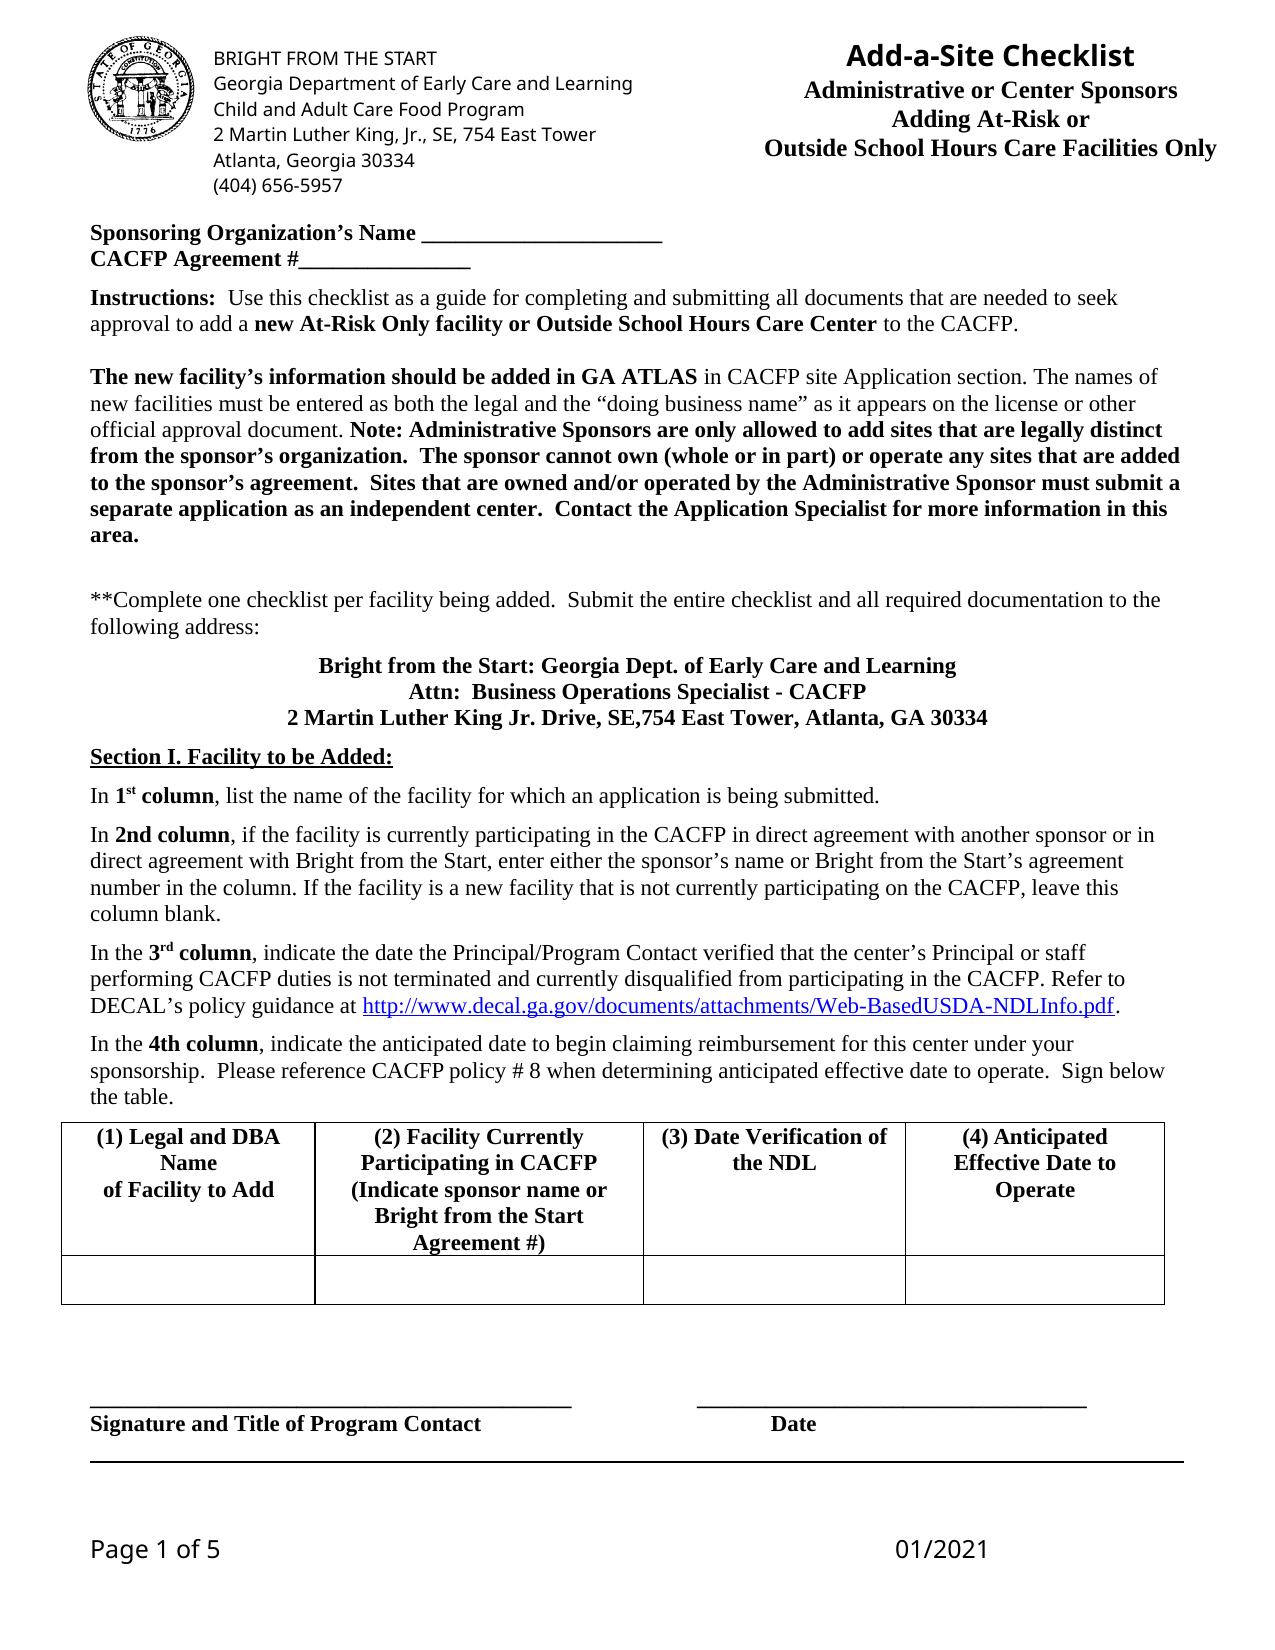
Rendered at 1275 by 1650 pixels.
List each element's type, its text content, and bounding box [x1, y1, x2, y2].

table_header (3) Date Verification of the NDL [644, 1123, 905, 1255]
subtitle Attn: Business Operations Specialist - CACFP [90, 678, 1185, 704]
subtitle **Complete one checklist per facility being added. Submit the entire checklist and all required documentation to the following address: [90, 587, 1185, 639]
table_header (2) Facility Currently Participating in CACFP (Indicate sponsor name or Bright from the Start Agreement #) [316, 1123, 643, 1255]
text In 2nd column, if the facility is currently participating in the CACFP in direct agreement with another sponsor or in direct agreement with Bright from the Start, enter either the sponsor’s name or Bright from the Start’s agreement number in the column. If the facility is a new facility that is not currently participating on the CACFP, leave this column blank. [90, 821, 1185, 926]
text In the 4th column, indicate the anticipated date to begin claiming reimbursement for this center under your sponsorship. Please reference CACFP policy # 8 when determining anticipated effective date to operate. Sign below the table. [90, 1031, 1185, 1109]
table_header (1) Legal and DBA Name of Facility to Add [62, 1123, 314, 1255]
table_cell [644, 1256, 905, 1303]
text Instructions: Use this checklist as a guide for completing and submitting all documents that are needed to seek approval to add a new At-Risk Only facility or Outside School Hours Care Center to the CACFP. [90, 284, 1185, 337]
text 2 Martin Luther King Jr. Drive, SE,754 East Tower, Atlanta, GA 30334 [90, 704, 1185, 731]
table_cell [906, 1256, 1164, 1303]
text In the 3rd column, indicate the date the Principal/Program Contact verified that the center’s Principal or staff performing CACFP duties is not terminated and currently disqualified from participating in the CACFP. Refer to DECAL’s policy guidance at http://www.decal.ga.gov/documents/attachments/Web-BasedUSDA-NDLInfo.pdf. [90, 939, 1185, 1018]
text __________________________________________ __________________________________ [90, 1384, 1185, 1410]
subtitle Sponsoring Organization’s Name _____________________ [90, 219, 1185, 245]
subtitle CACFP Agreement #_______________ [90, 245, 1185, 272]
subtitle Bright from the Start: Georgia Dept. of Early Care and Learning [90, 652, 1185, 678]
table_cell [316, 1256, 643, 1303]
text Section I. Facility to be Added: [90, 743, 1185, 770]
text Signature and Title of Program Contact Date [90, 1410, 1185, 1436]
table_cell [62, 1256, 314, 1303]
text In 1st column, list the name of the facility for which an application is being submitted. [90, 782, 1185, 808]
text The new facility’s information should be added in GA ATLAS in CACFP site Application section. The names of new facilities must be entered as both the legal and the “doing business name” as it appears on the license or other official approval document. Note: Administrative Sponsors are only allowed to add sites that are legally distinct from the sponsor’s organization. The sponsor cannot own (whole or in part) or operate any sites that are added to the sponsor’s agreement. Sites that are owned and/or operated by the Administrative Sponsor must submit a separate application as an independent center. Contact the Application Specialist for more information in this area. [90, 363, 1185, 548]
table_header (4) Anticipated Effective Date to Operate [906, 1123, 1164, 1255]
